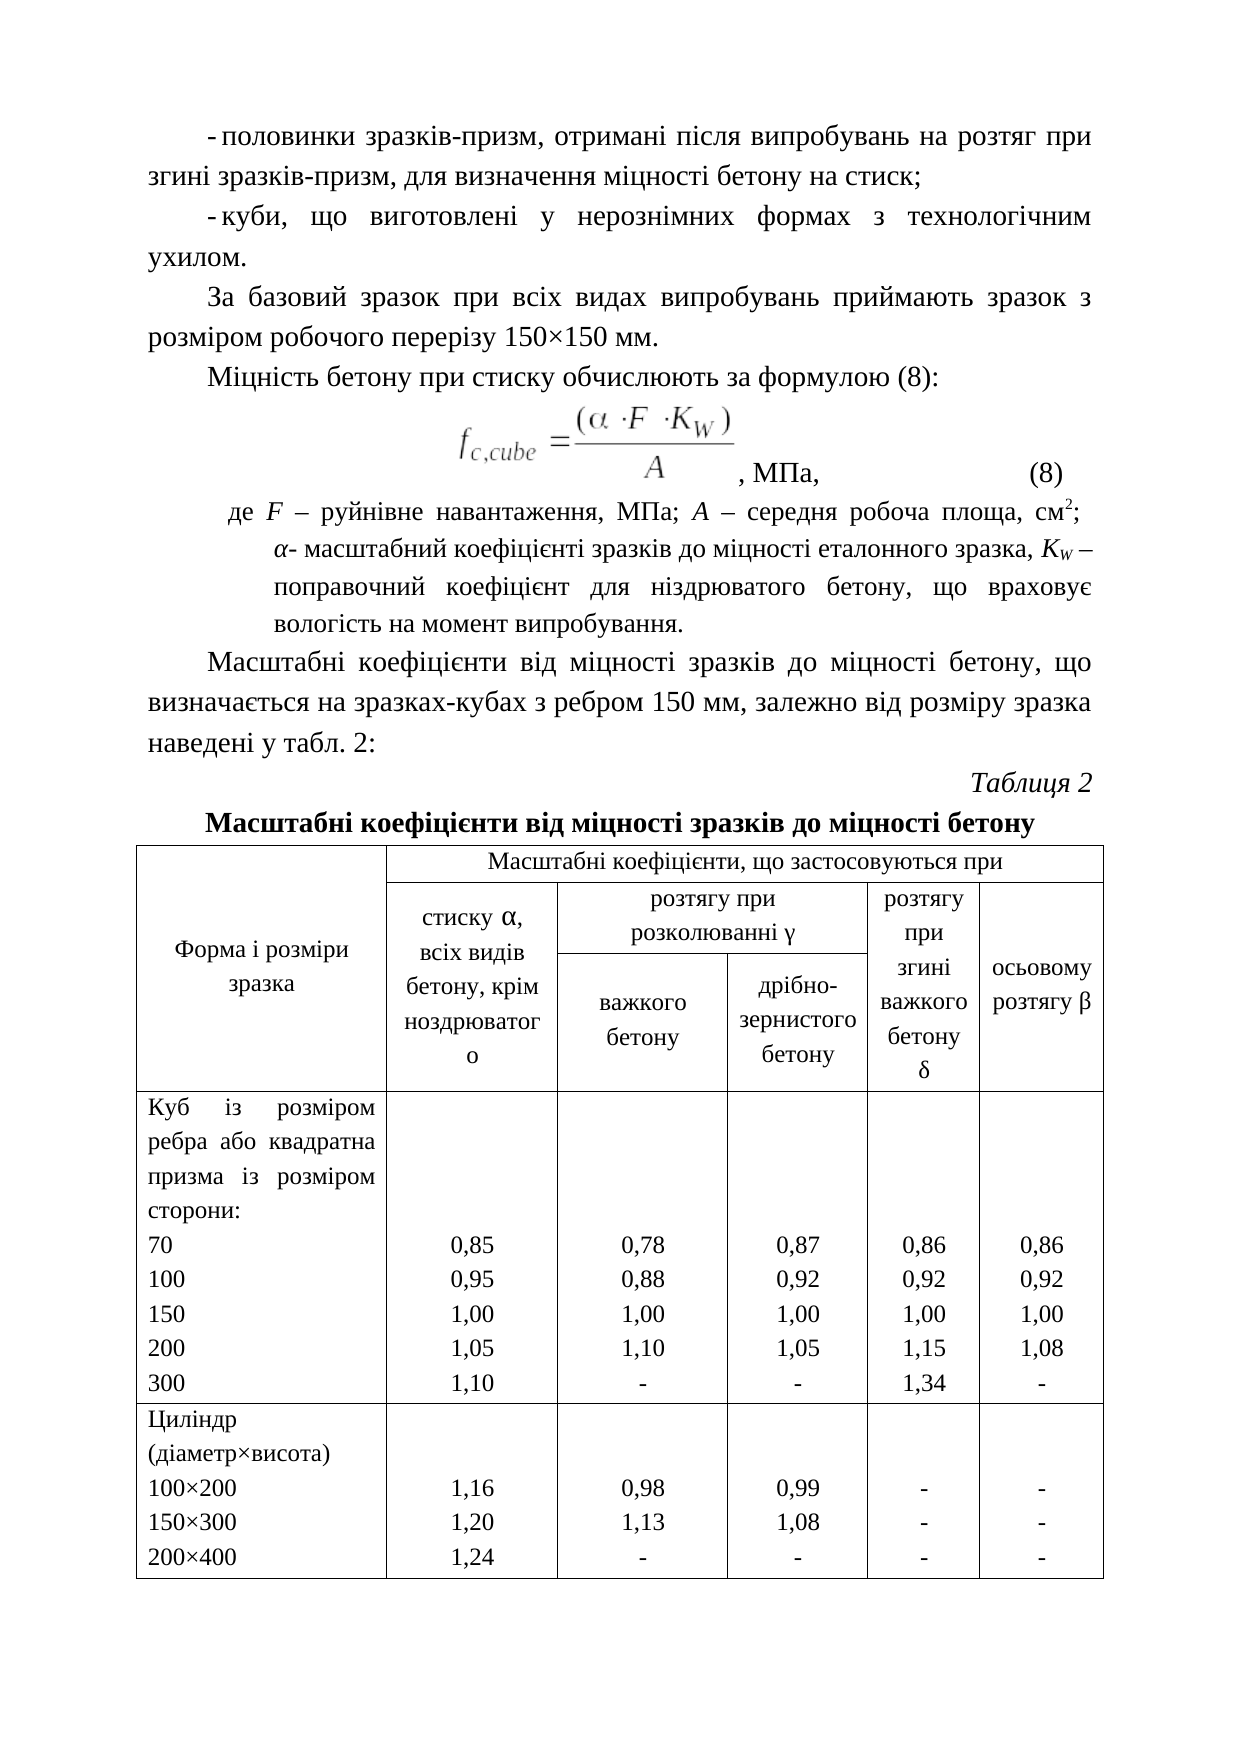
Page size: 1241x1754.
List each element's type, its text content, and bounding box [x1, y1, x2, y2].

text Масштабні коефіцієнти від міцності зразків до міцності бетону [148, 805, 1092, 839]
text За базовий зразок при всіх видах випробувань приймають зразок з розміром робочого перерізу 150×150 мм. [148, 279, 1092, 353]
table_cell 1,16 1,20 1,24 1,28 [387, 1404, 557, 1577]
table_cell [137, 1404, 386, 1577]
text Масштабні коефіцієнти від міцності зразків до міцності бетону, що визначається на зразках-кубах з ребром 150 мм, залежно від розміру зразка наведені у табл. 2: [148, 644, 1092, 758]
table_cell стиску α, всіх видів бетону, крім ноздрюватого [387, 883, 557, 1091]
text , МПа, (8) [148, 399, 1092, 488]
table_header Масштабні коефіцієнти, що застосовуються при [387, 846, 1103, 882]
table_cell важкого бетону [558, 954, 727, 1091]
text Міцність бетону при стиску обчислюють за формулою (8): [148, 359, 1092, 393]
table_cell 0,86 0,92 1,00 1,15 1,34 [868, 1092, 979, 1403]
table_cell 0,99 1,08 - - [728, 1404, 867, 1577]
text де F – руйнівне навантаження, МПа; A – середня робоча площа, см2; α- масштабний коефіцієнті зразків до міцності еталонного зразка, KW – поправочний коефіцієнт для ніздрюватого бетону, що враховує вологість на момент випробування. [228, 495, 1092, 638]
table_cell дрібно-зернистого бетону [728, 954, 867, 1091]
table_cell осьовому розтягу β [980, 883, 1103, 1091]
text Таблиця 2 [148, 765, 1092, 798]
table_cell 0,86 0,92 1,00 1,08 - [980, 1092, 1103, 1403]
table_cell 0,98 1,13 - - [558, 1404, 727, 1577]
table_cell 0,78 0,88 1,00 1,10 - [558, 1092, 727, 1403]
list половинки зразків-призм, отримані після випробувань на розтяг при згині зразків-призм, для визначення міцності бетону на стиск; [148, 118, 1092, 192]
table_cell Куб із розміром ребра або квадратна призма із розміром сторони: 70 100 150 200 300 [137, 1092, 386, 1403]
list куби, що виготовлені у нерознімних формах з технологічним ухилом. [148, 198, 1092, 272]
table_cell 0,87 0,92 1,00 1,05 - [728, 1092, 867, 1403]
table_cell розтягу при згині важкого бетону δ [868, 883, 979, 1091]
table_header Форма і розміри зразка [137, 846, 386, 1091]
table_cell - - - - [868, 1404, 979, 1577]
table_cell розтягу при розколюванні γ [558, 883, 867, 953]
table_cell 0,85 0,95 1,00 1,05 1,10 [387, 1092, 557, 1403]
table_cell - - - - [980, 1404, 1103, 1577]
